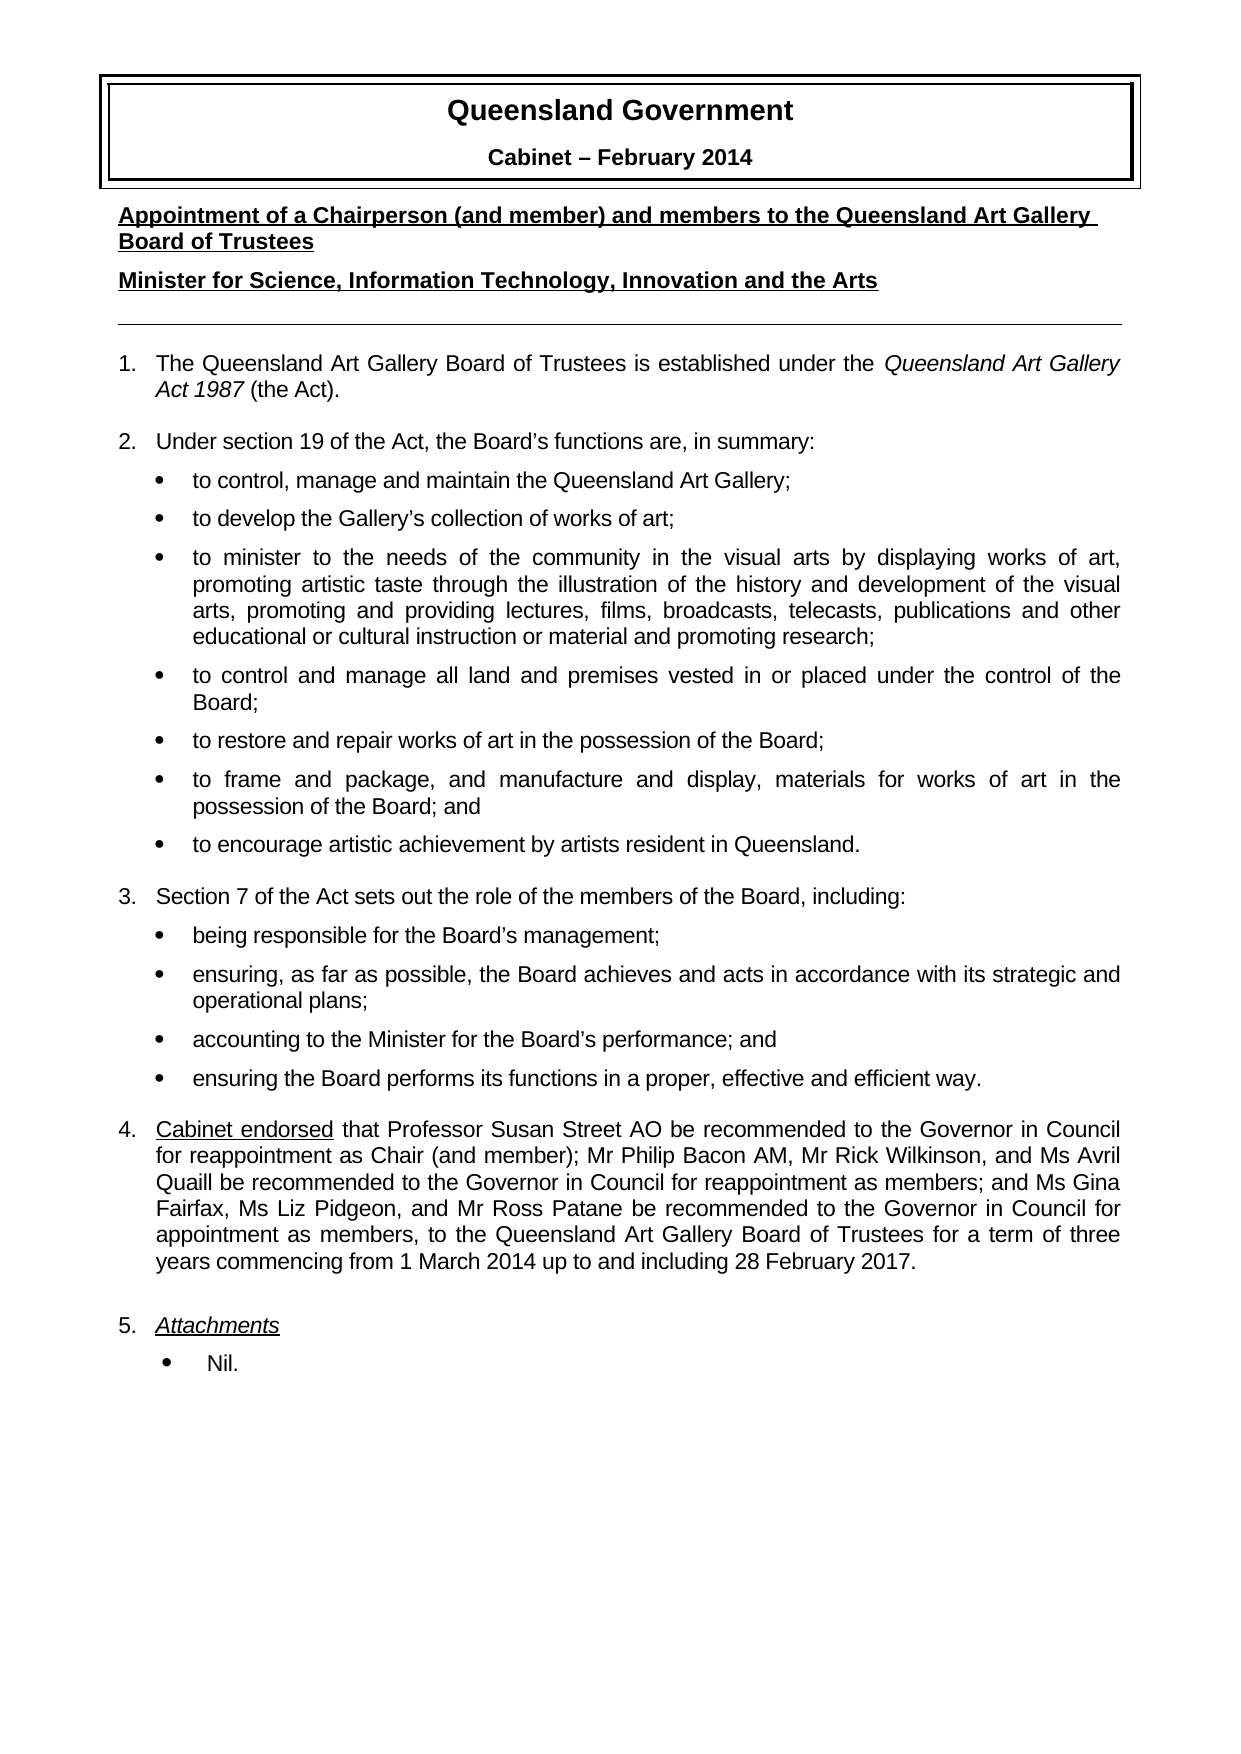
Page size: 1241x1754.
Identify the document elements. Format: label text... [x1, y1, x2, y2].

list to minister to the needs of the community in the visual arts by displaying works of art, promoting artistic taste through the illustration of the history and development of the visual arts, promoting and providing lectures, films, broadcasts, telecasts, publications and other educational or cultural instruction or material and promoting research; [155, 544, 1122, 650]
list to restore and repair works of art in the possession of the Board; [155, 727, 1122, 754]
list Attachments [118, 1312, 1122, 1338]
list to develop the Gallery’s collection of works of art; [155, 505, 1122, 532]
list ensuring the Board performs its functions in a proper, effective and efficient way. [155, 1064, 1122, 1091]
list ensuring, as far as possible, the Board achieves and acts in accordance with its strategic and operational plans; [155, 961, 1122, 1013]
list being responsible for the Board’s management; [155, 922, 1122, 948]
list The Queensland Art Gallery Board of Trustees is established under the Queensland Art Gallery Act 1987 (the Act). [118, 350, 1122, 403]
list Section 7 of the Act sets out the role of the members of the Board, including: [118, 883, 1122, 909]
list accounting to the Minister for the Board’s performance; and [155, 1026, 1122, 1052]
list Nil. [162, 1350, 1122, 1377]
list Under section 19 of the Act, the Board’s functions are, in summary: [118, 428, 1122, 454]
list to control and manage all land and premises vested in or placed under the control of the Board; [155, 662, 1122, 715]
list Cabinet endorsed that Professor Susan Street AO be recommended to the Governor in Council for reappointment as Chair (and member); Mr Philip Bacon AM, Mr Rick Wilkinson, and Ms Avril Quaill be recommended to the Governor in Council for reappointment as members; and Ms Gina Fairfax, Ms Liz Pidgeon, and Mr Ross Patane be recommended to the Governor in Council for appointment as members, to the Queensland Art Gallery Board of Trustees for a term of three years commencing from 1 March 2014 up to and including 28 February 2017. [118, 1116, 1122, 1274]
list to encourage artistic achievement by artists resident in Queensland. [155, 831, 1122, 858]
list to frame and package, and manufacture and display, materials for works of art in the possession of the Board; and [155, 766, 1122, 819]
list to control, manage and maintain the Queensland Art Gallery; [155, 467, 1122, 493]
